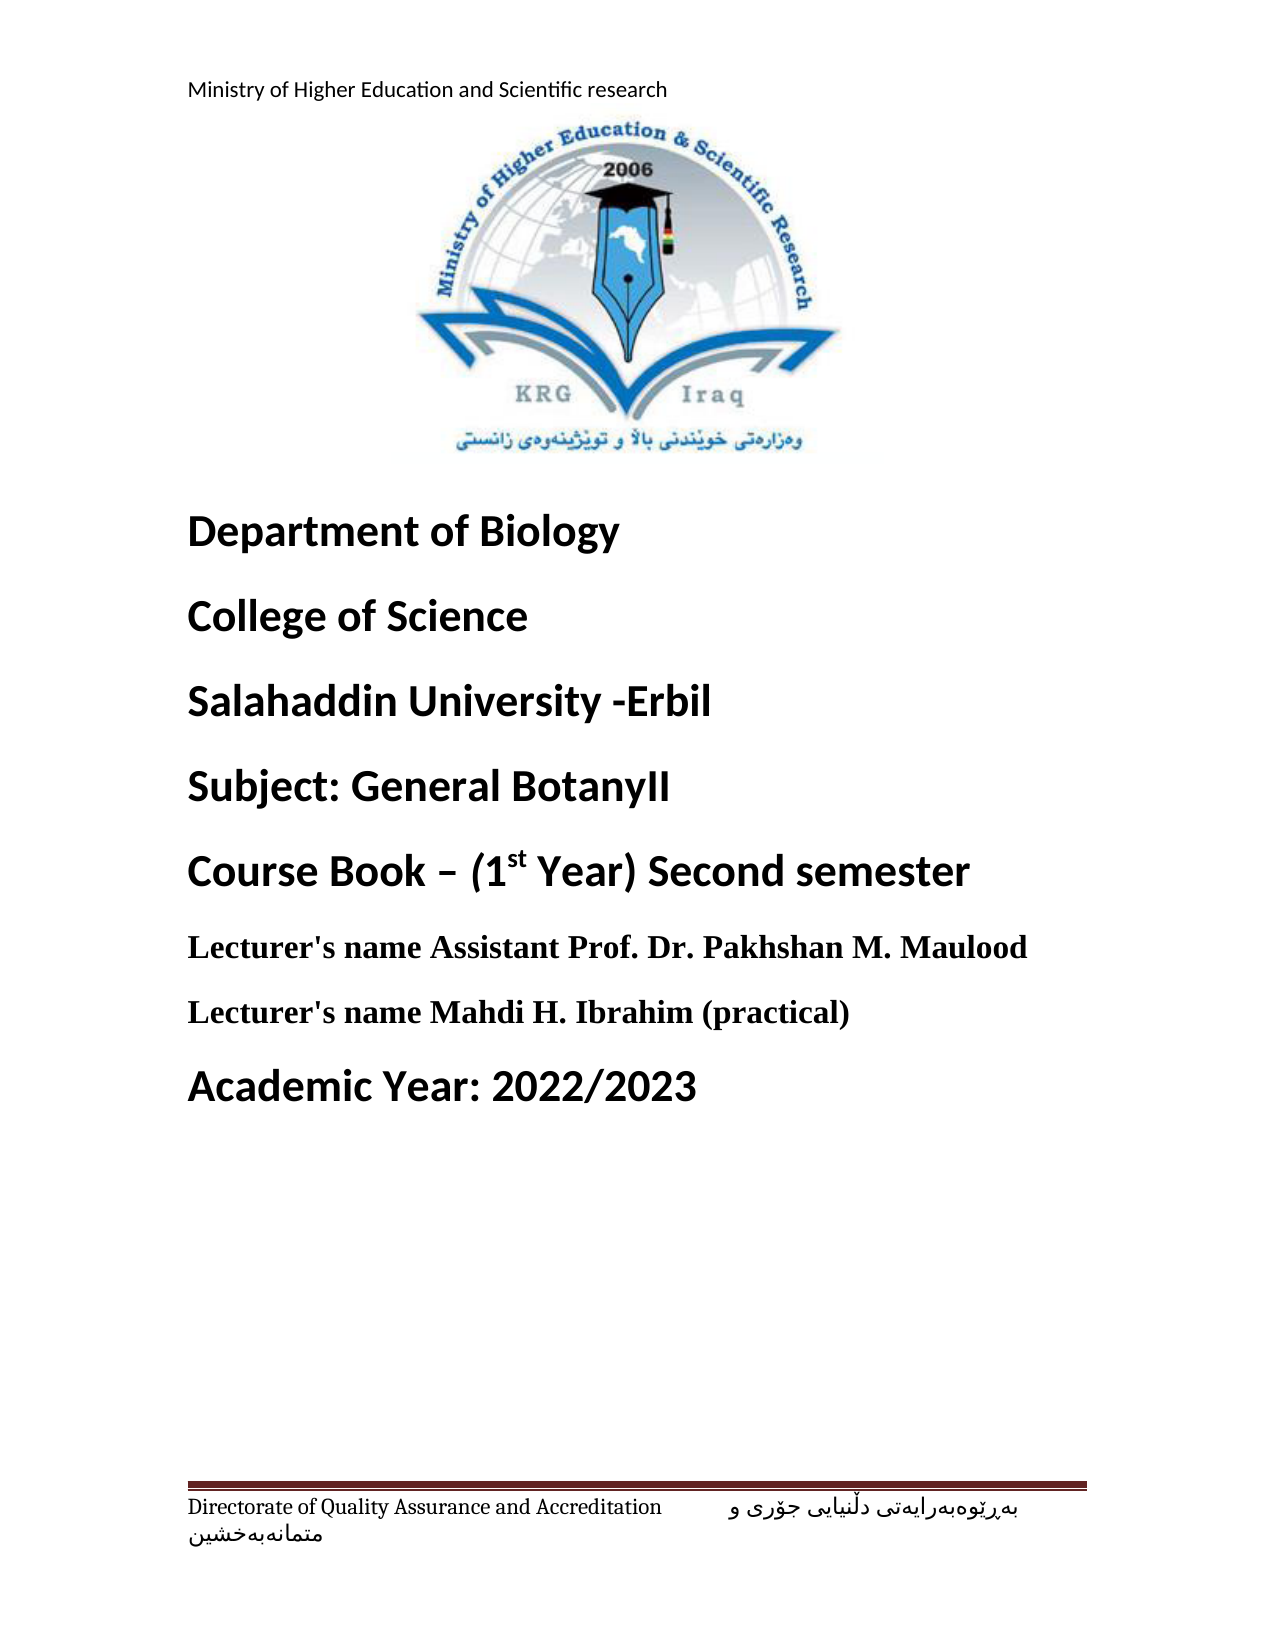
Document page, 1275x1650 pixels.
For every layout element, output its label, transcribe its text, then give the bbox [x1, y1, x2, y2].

text Academic Year: 2022/2023 [187, 1057, 1087, 1113]
text College of Science [187, 587, 1087, 642]
text Department of Biology [187, 411, 1087, 557]
text Salahaddin University -Erbil [187, 672, 1087, 728]
text Lecturer's name Assistant Prof. Dr. Pakhshan M. Maulood [187, 927, 1087, 965]
text Course Book – (1st Year) Second semester [187, 842, 1087, 898]
text Lecturer's name Mahdi H. Ibrahim (practical) [187, 992, 1087, 1030]
text Subject: General BotanyII [187, 757, 1087, 813]
